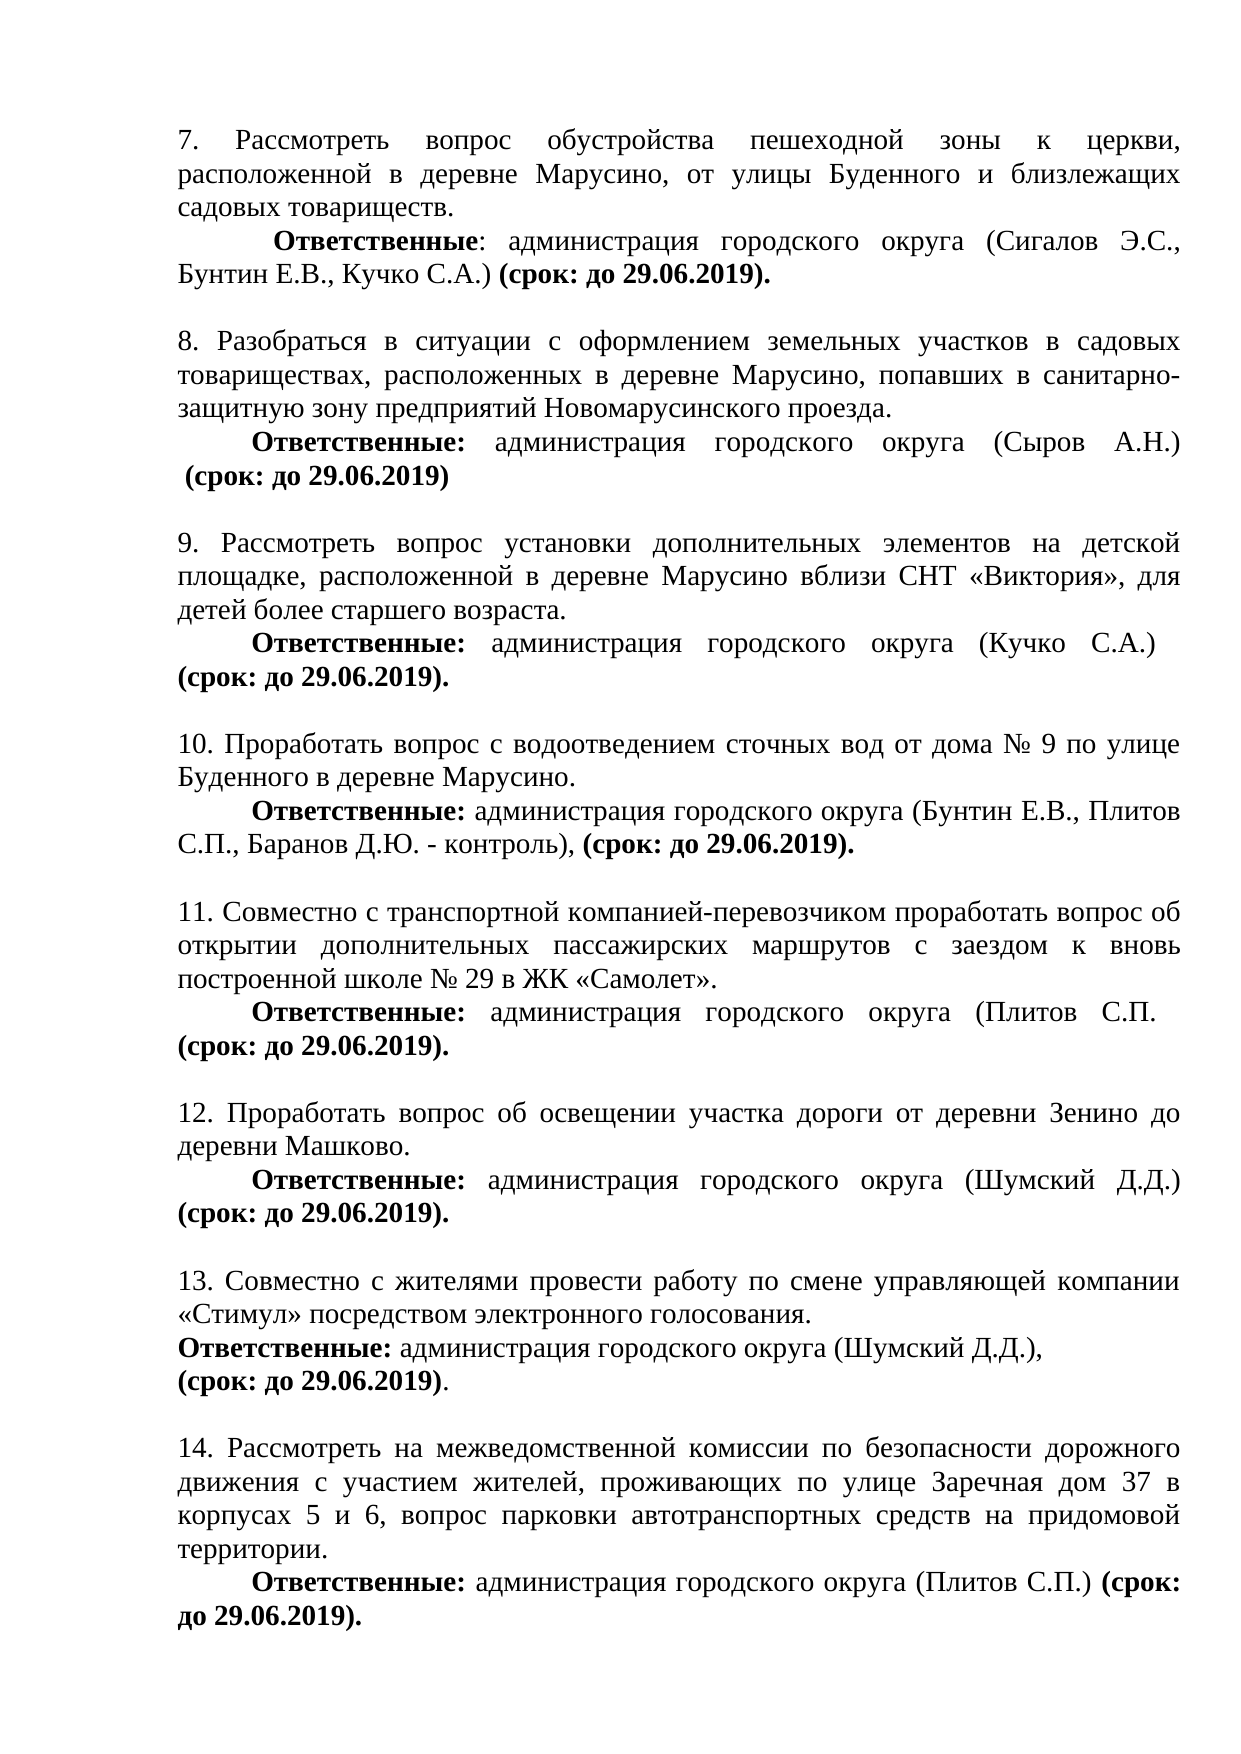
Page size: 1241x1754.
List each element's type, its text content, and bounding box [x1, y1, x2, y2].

list 14. Рассмотреть на межведомственной комиссии по безопасности дорожного движения с участием жителей, проживающих по улице Заречная дом 37 в корпусах 5 и 6, вопрос парковки автотранспортных средств на придомовой территории. [177, 1430, 1181, 1564]
list 10. Проработать вопрос с водоотведением сточных вод от дома № 9 по улице Буденного в деревне Марусино. [177, 726, 1181, 793]
list Ответственные: администрация городского округа (Шумский Д.Д.) (срок: до 29.06.2019). [177, 1162, 1181, 1229]
list Ответственные: администрация городского округа (Плитов С.П.) (срок: до 29.06.2019). [177, 1564, 1181, 1632]
list Ответственные: администрация городского округа (Сыров А.Н.) (срок: до 29.06.2019) [177, 424, 1181, 491]
list 8. Разобраться в ситуации с оформлением земельных участков в садовых товариществах, расположенных в деревне Марусино, попавших в санитарно-защитную зону предприятий Новомарусинского проезда. [177, 323, 1181, 424]
list 13. Совместно с жителями провести работу по смене управляющей компании «Стимул» посредством электронного голосования. [177, 1263, 1181, 1330]
list Ответственные: администрация городского округа (Шумский Д.Д.), [177, 1330, 1181, 1363]
list Ответственные: администрация городского округа (Сигалов Э.С., Бунтин Е.В., Кучко С.А.) (срок: до 29.06.2019). [177, 223, 1181, 290]
list 11. Совместно с транспортной компанией-перевозчиком проработать вопрос об открытии дополнительных пассажирских маршрутов с заездом к вновь построенной школе № 29 в ЖК «Самолет». [177, 894, 1181, 994]
list Ответственные: администрация городского округа (Бунтин Е.В., Плитов С.П., Баранов Д.Ю. - контроль), (срок: до 29.06.2019). [177, 793, 1181, 860]
list 7. Рассмотреть вопрос обустройства пешеходной зоны к церкви, расположенной в деревне Марусино, от улицы Буденного и близлежащих садовых товариществ. [177, 122, 1181, 223]
list (срок: до 29.06.2019). [177, 1363, 1181, 1397]
list Ответственные: администрация городского округа (Кучко С.А.) (срок: до 29.06.2019). [177, 625, 1181, 692]
list 9. Рассмотреть вопрос установки дополнительных элементов на детской площадке, расположенной в деревне Марусино вблизи СНТ «Виктория», для детей более старшего возраста. [177, 525, 1181, 625]
list Ответственные: администрация городского округа (Плитов С.П. (срок: до 29.06.2019). [177, 994, 1181, 1061]
list 12. Проработать вопрос об освещении участка дороги от деревни Зенино до деревни Машково. [177, 1095, 1181, 1162]
